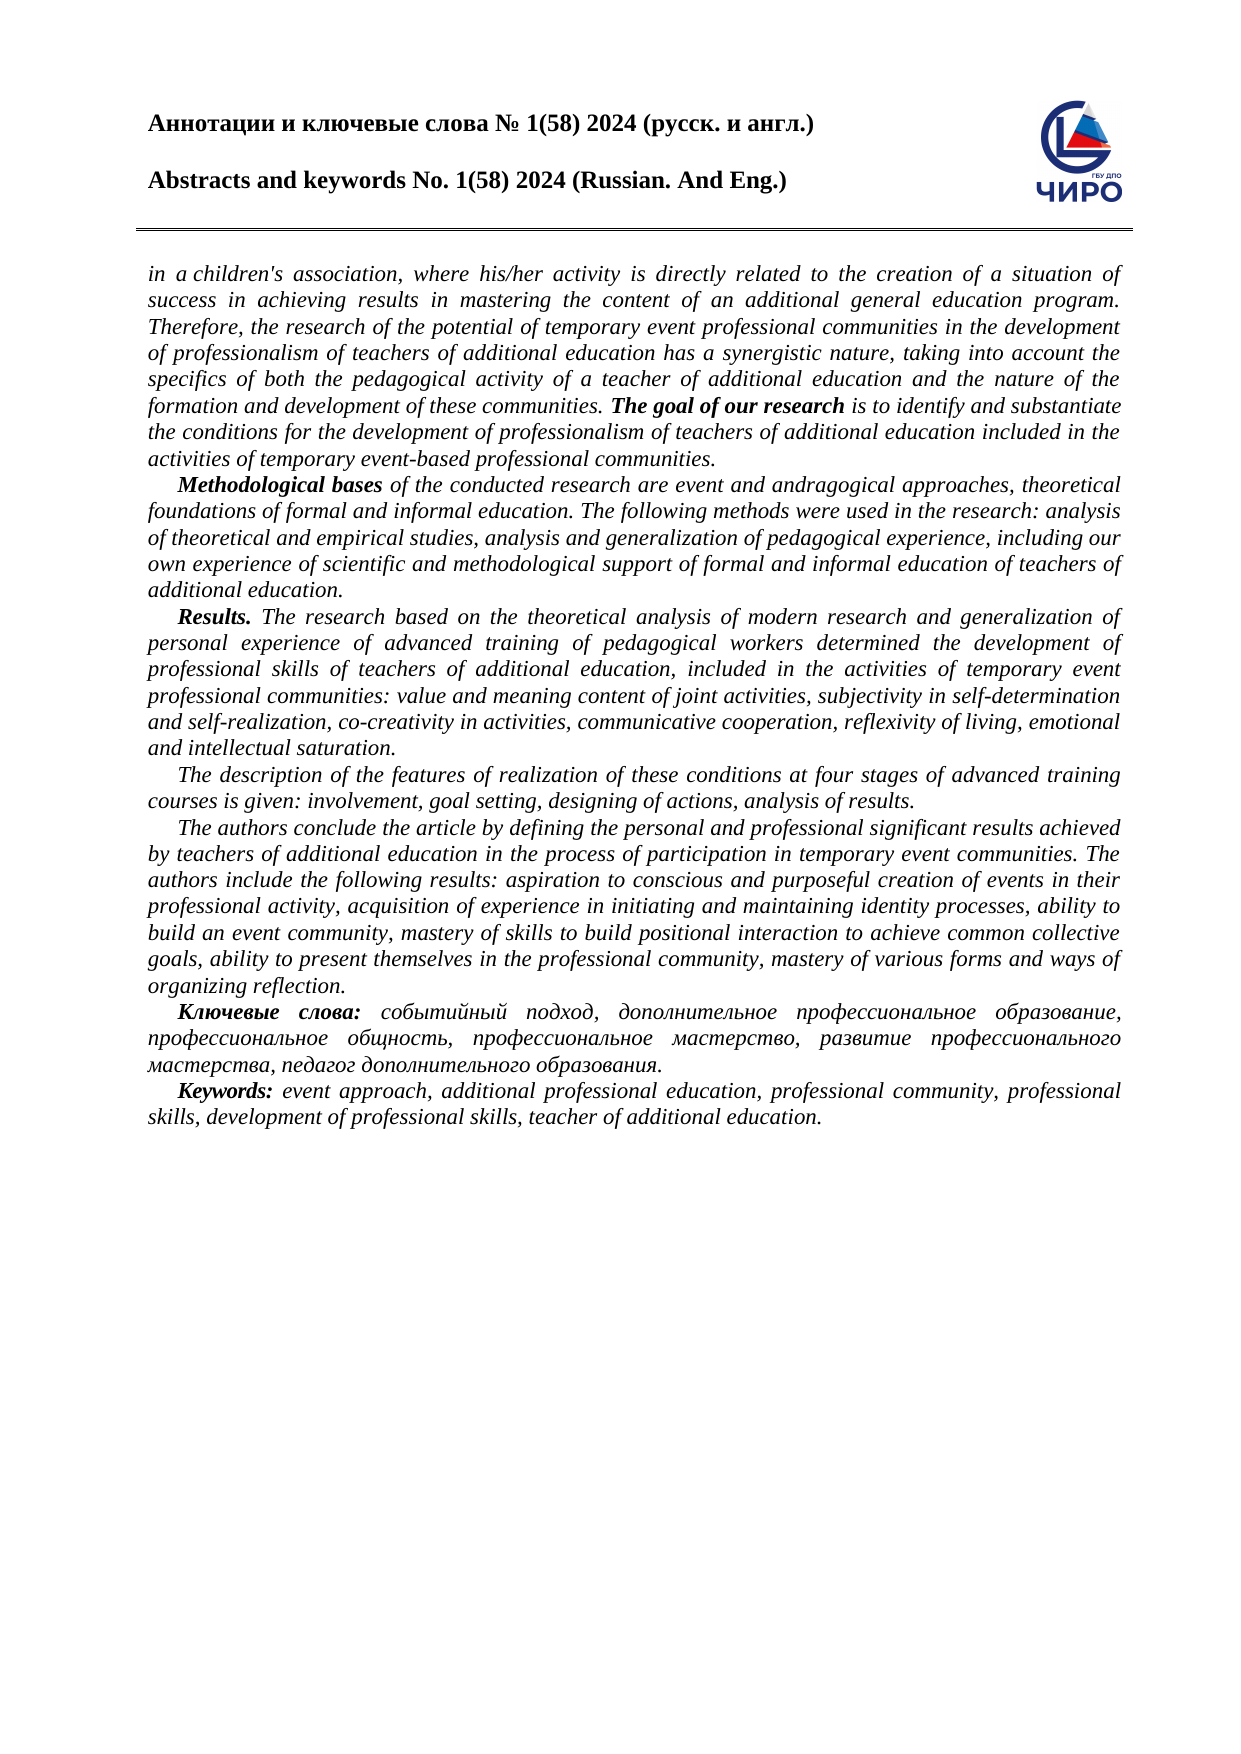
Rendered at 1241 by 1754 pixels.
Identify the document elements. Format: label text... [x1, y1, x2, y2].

text The authors conclude the article by defining the personal and professional significant results achieved by teachers of additional education in the process of participation in temporary event communities. The authors include the following results: aspiration to conscious and purposeful creation of events in their professional activity, acquisition of experience in initiating and maintaining identity processes, ability to build an event community, mastery of skills to build positional interaction to achieve common collective goals, ability to present themselves in the professional community, mastery of various forms and ways of organizing reflection. [148, 813, 1122, 998]
text Keywords: event approach, additional professional education, professional community, professional skills, development of professional skills, teacher of additional education. [148, 1077, 1122, 1130]
picture [1036, 100, 1123, 202]
text Results. The research based on the theoretical analysis of modern research and generalization of personal experience of advanced training of pedagogical workers determined the development of professional skills of teachers of additional education, included in the activities of temporary event professional communities: value and meaning content of joint activities, subjectivity in self-determination and self-realization, co-creativity in activities, communicative cooperation, reflexivity of living, emotional and intellectual saturation. [148, 603, 1122, 761]
text Ключевые слова: событийный подход, дополнительное профессиональное образование, профессиональное общность, профессиональное мастерство, развитие профессионального мастерства, педагог дополнительного образования. [148, 998, 1122, 1077]
text Methodological bases of the conducted research are event and andragogical approaches, theoretical foundations of formal and informal education. The following methods were used in the research: analysis of theoretical and empirical studies, analysis and generalization of pedagogical experience, including our own experience of scientific and methodological support of formal and informal education of teachers of additional education. [148, 471, 1122, 603]
text The description of the features of realization of these conditions at four stages of advanced training courses is given: involvement, goal setting, designing of actions, analysis of results. [148, 761, 1122, 813]
